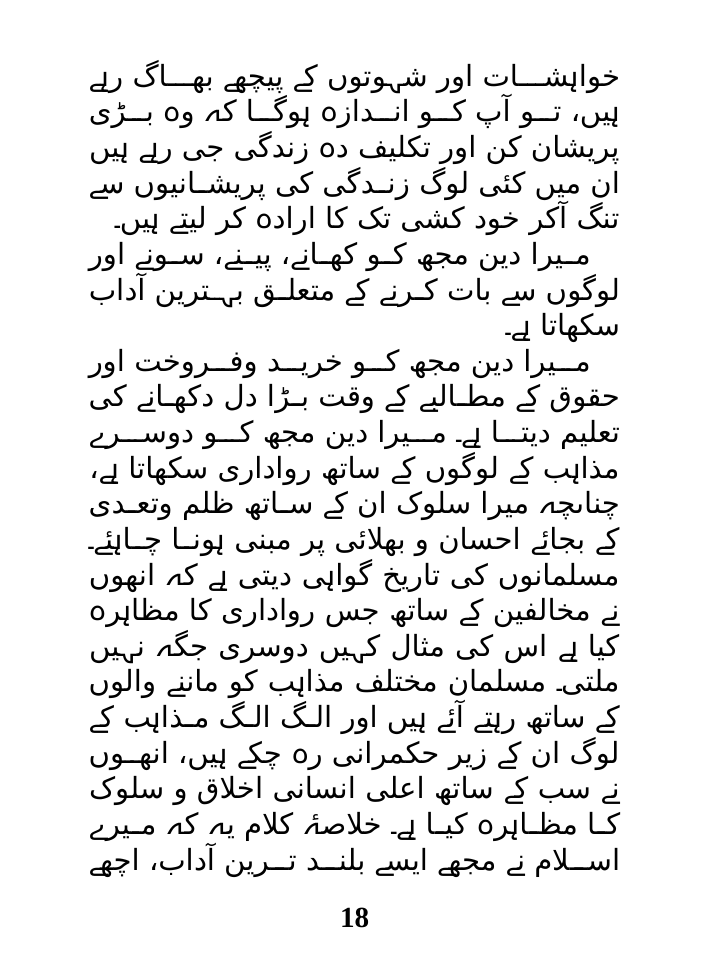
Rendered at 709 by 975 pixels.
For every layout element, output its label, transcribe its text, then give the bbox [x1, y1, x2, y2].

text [89, 59, 620, 236]
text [89, 344, 620, 877]
text میرا دین مجھ کو کھانے، پینے، سونے اور لوگوں سے بات کرنے کے متعلق بہترین آداب سکھاتا ہے۔ [89, 237, 620, 342]
